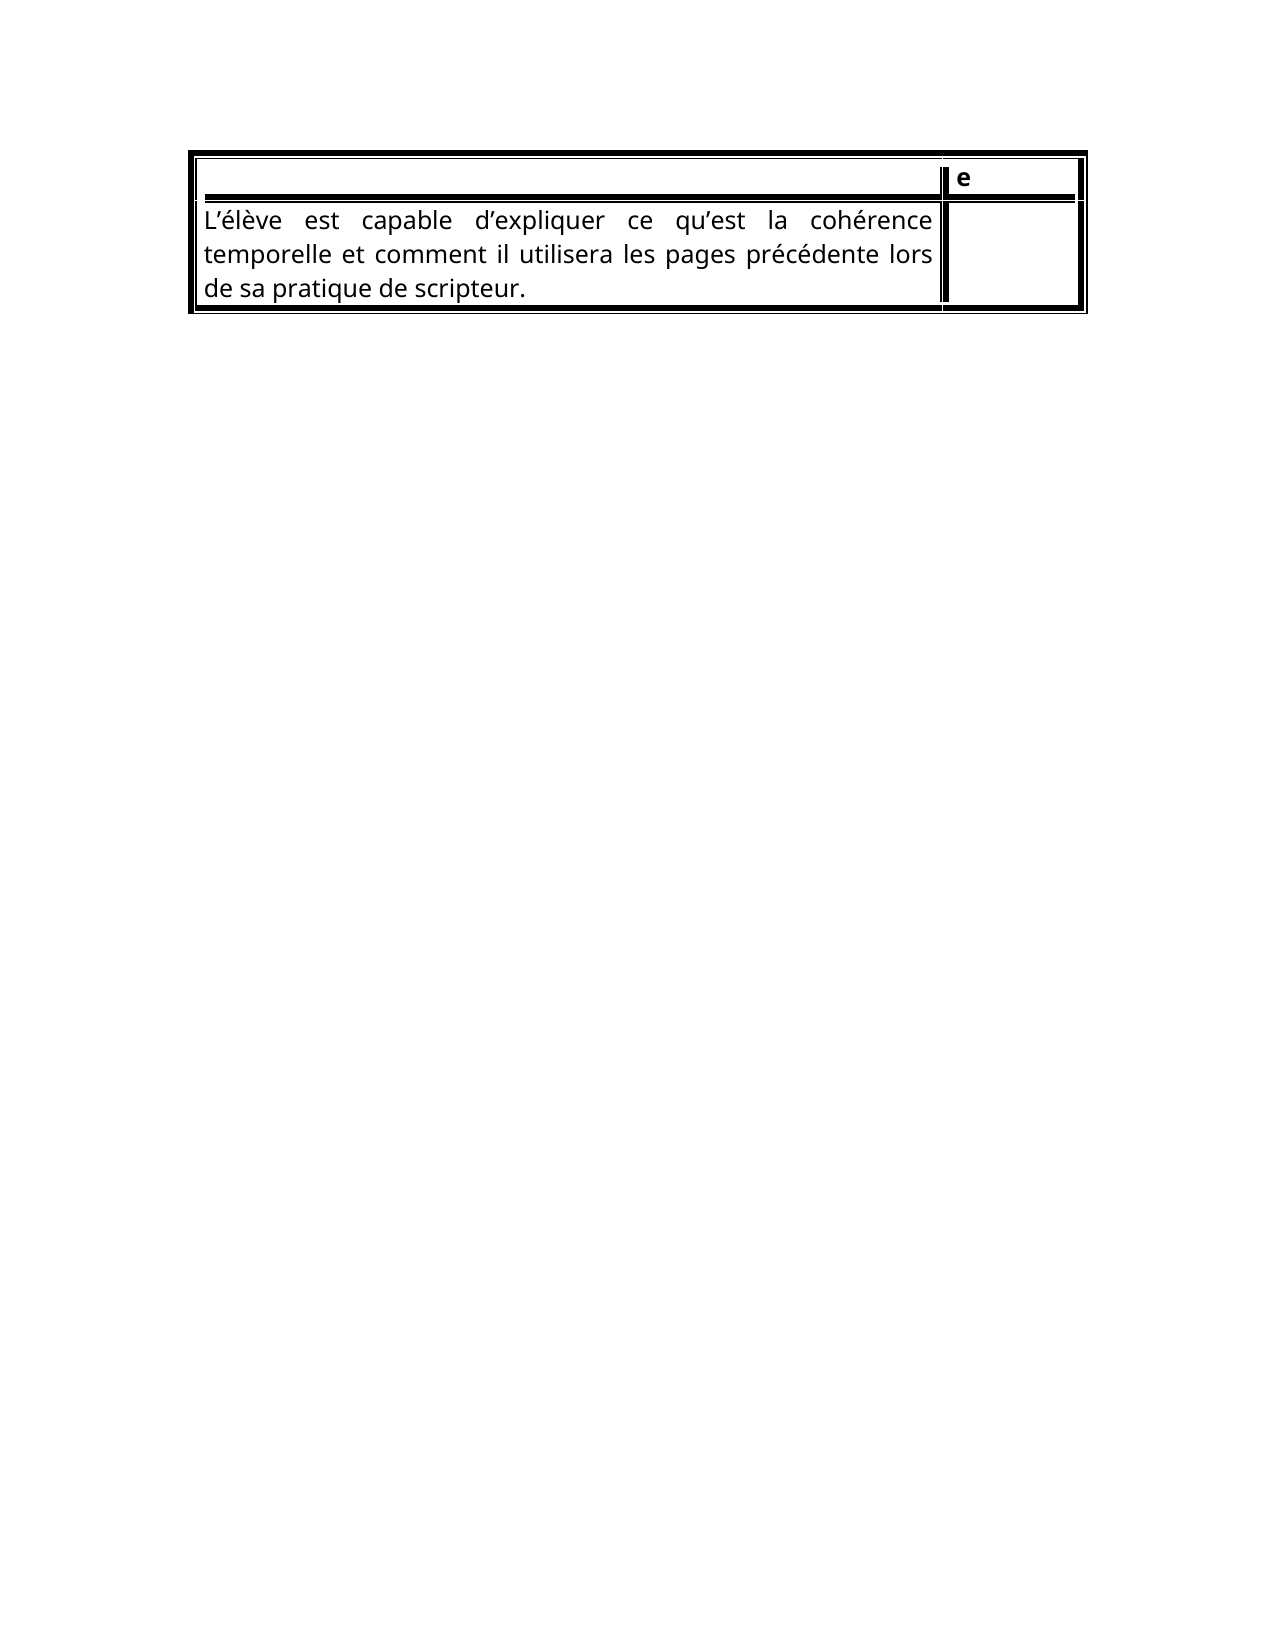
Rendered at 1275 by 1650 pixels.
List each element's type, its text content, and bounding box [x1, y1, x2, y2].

table_header Signature [945, 159, 1078, 193]
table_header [194, 156, 945, 193]
table_cell [945, 194, 1083, 305]
table_cell L’élève est capable d’expliquer ce qu’est la cohérence temporelle et comment il utilisera les pages précédente lors de sa pratique de scripteur. [194, 194, 945, 305]
